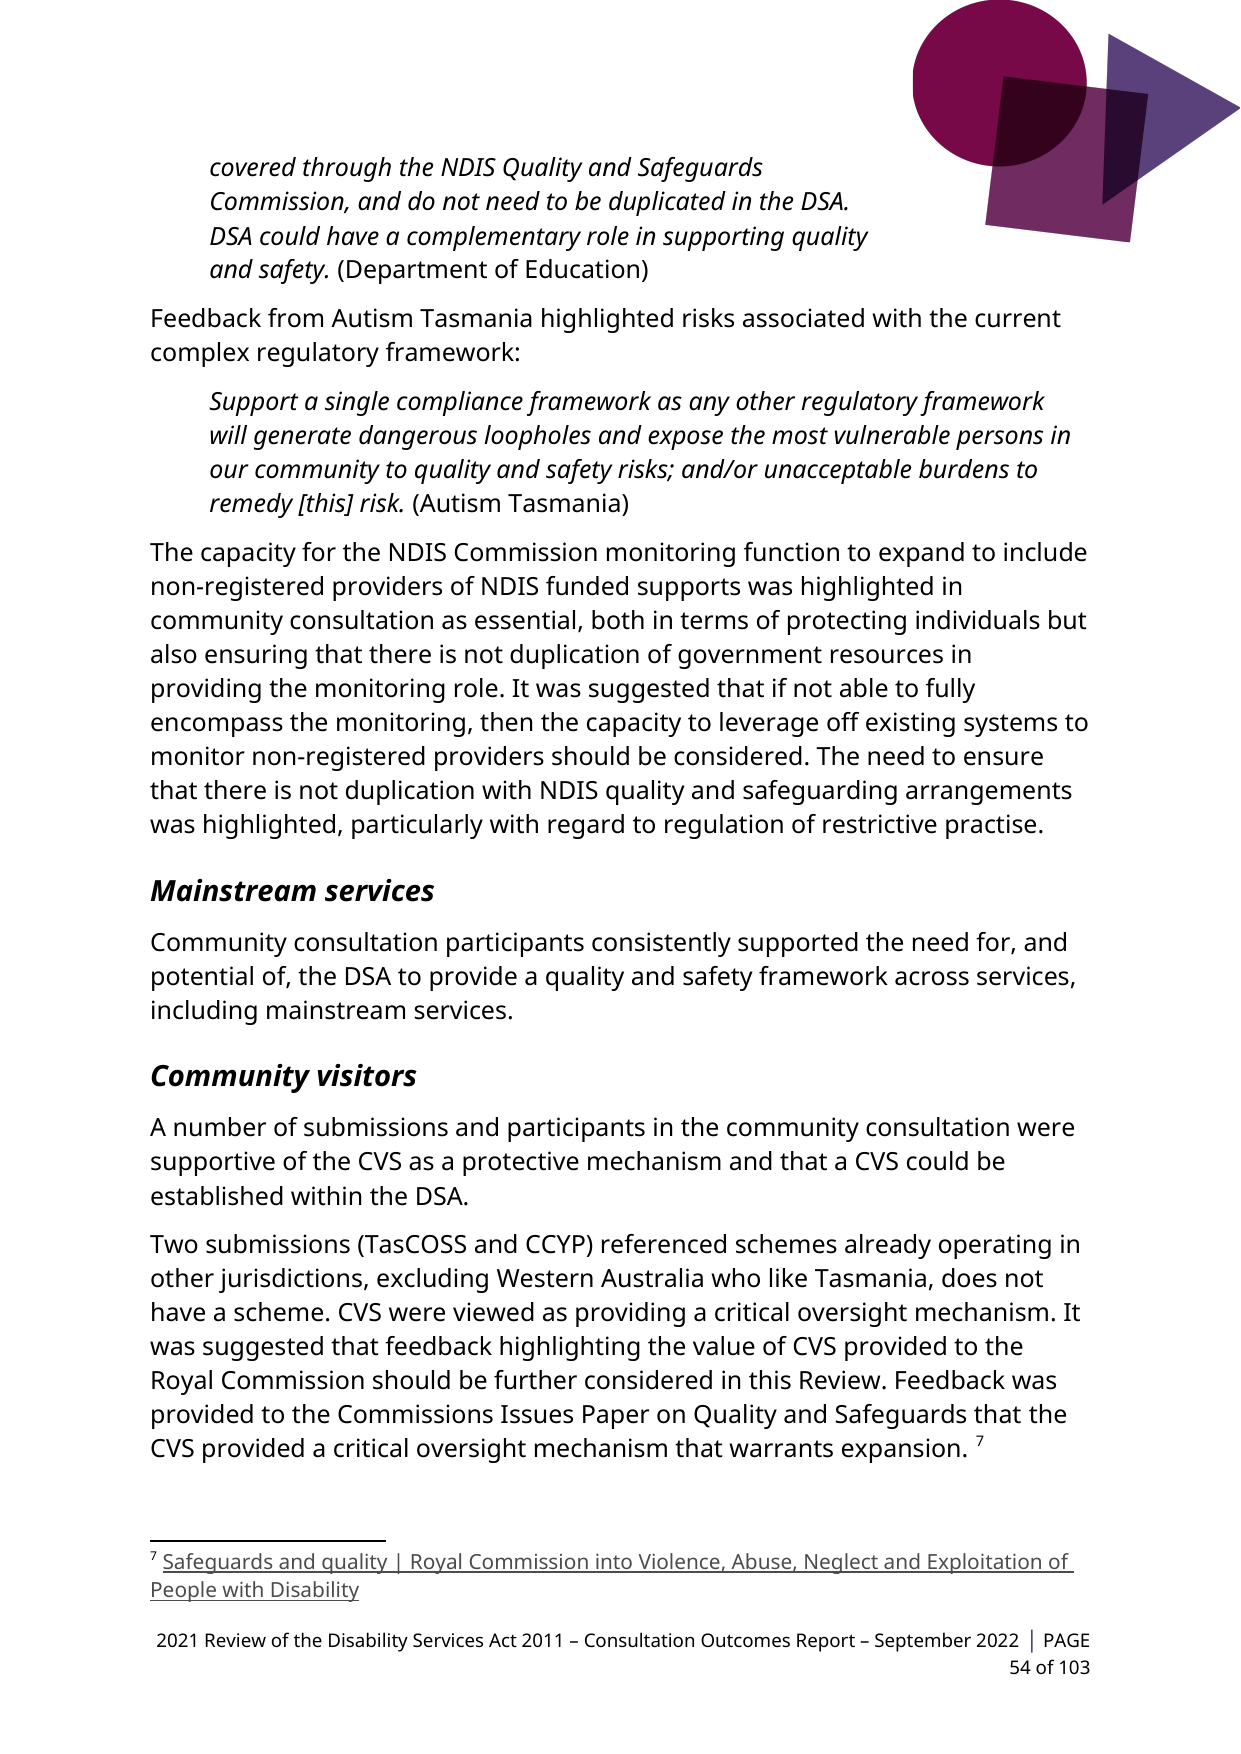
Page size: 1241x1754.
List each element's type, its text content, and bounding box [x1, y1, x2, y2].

text Feedback from Autism Tasmania highlighted risks associated with the current complex regulatory framework: [150, 301, 1090, 369]
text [209, 150, 1090, 286]
picture [912, 0, 1240, 243]
text Support a single compliance framework as any other regulatory framework will generate dangerous loopholes and expose the most vulnerable persons in our community to quality and safety risks; and/or unacceptable burdens to remedy [this] risk. (Autism Tasmania) [209, 383, 1090, 520]
text Two submissions (TasCOSS and CCYP) referenced schemes already operating in other jurisdictions, excluding Western Australia who like Tasmania, does not have a scheme. CVS were viewed as providing a critical oversight mechanism. It was suggested that feedback highlighting the value of CVS provided to the Royal Commission should be further considered in this Review. Feedback was provided to the Commissions Issues Paper on Quality and Safeguards that the CVS provided a critical oversight mechanism that warrants expansion. [150, 1227, 1090, 1465]
text A number of submissions and participants in the community consultation were supportive of the CVS as a protective mechanism and that a CVS could be established within the DSA. [150, 1110, 1090, 1212]
text Mainstream services [150, 870, 1090, 910]
text The capacity for the NDIS Commission monitoring function to expand to include non-registered providers of NDIS funded supports was highlighted in community consultation as essential, both in terms of protecting individuals but also ensuring that there is not duplication of government resources in providing the monitoring role. It was suggested that if not able to fully encompass the monitoring, then the capacity to leverage off existing systems to monitor non-registered providers should be considered. The need to ensure that there is not duplication with NDIS quality and safeguarding arrangements was highlighted, particularly with regard to regulation of restrictive practise. [150, 534, 1090, 841]
text Community visitors [150, 1056, 1090, 1095]
text Community consultation participants consistently supported the need for, and potential of, the DSA to provide a quality and safety framework across services, including mainstream services. [150, 924, 1090, 1027]
